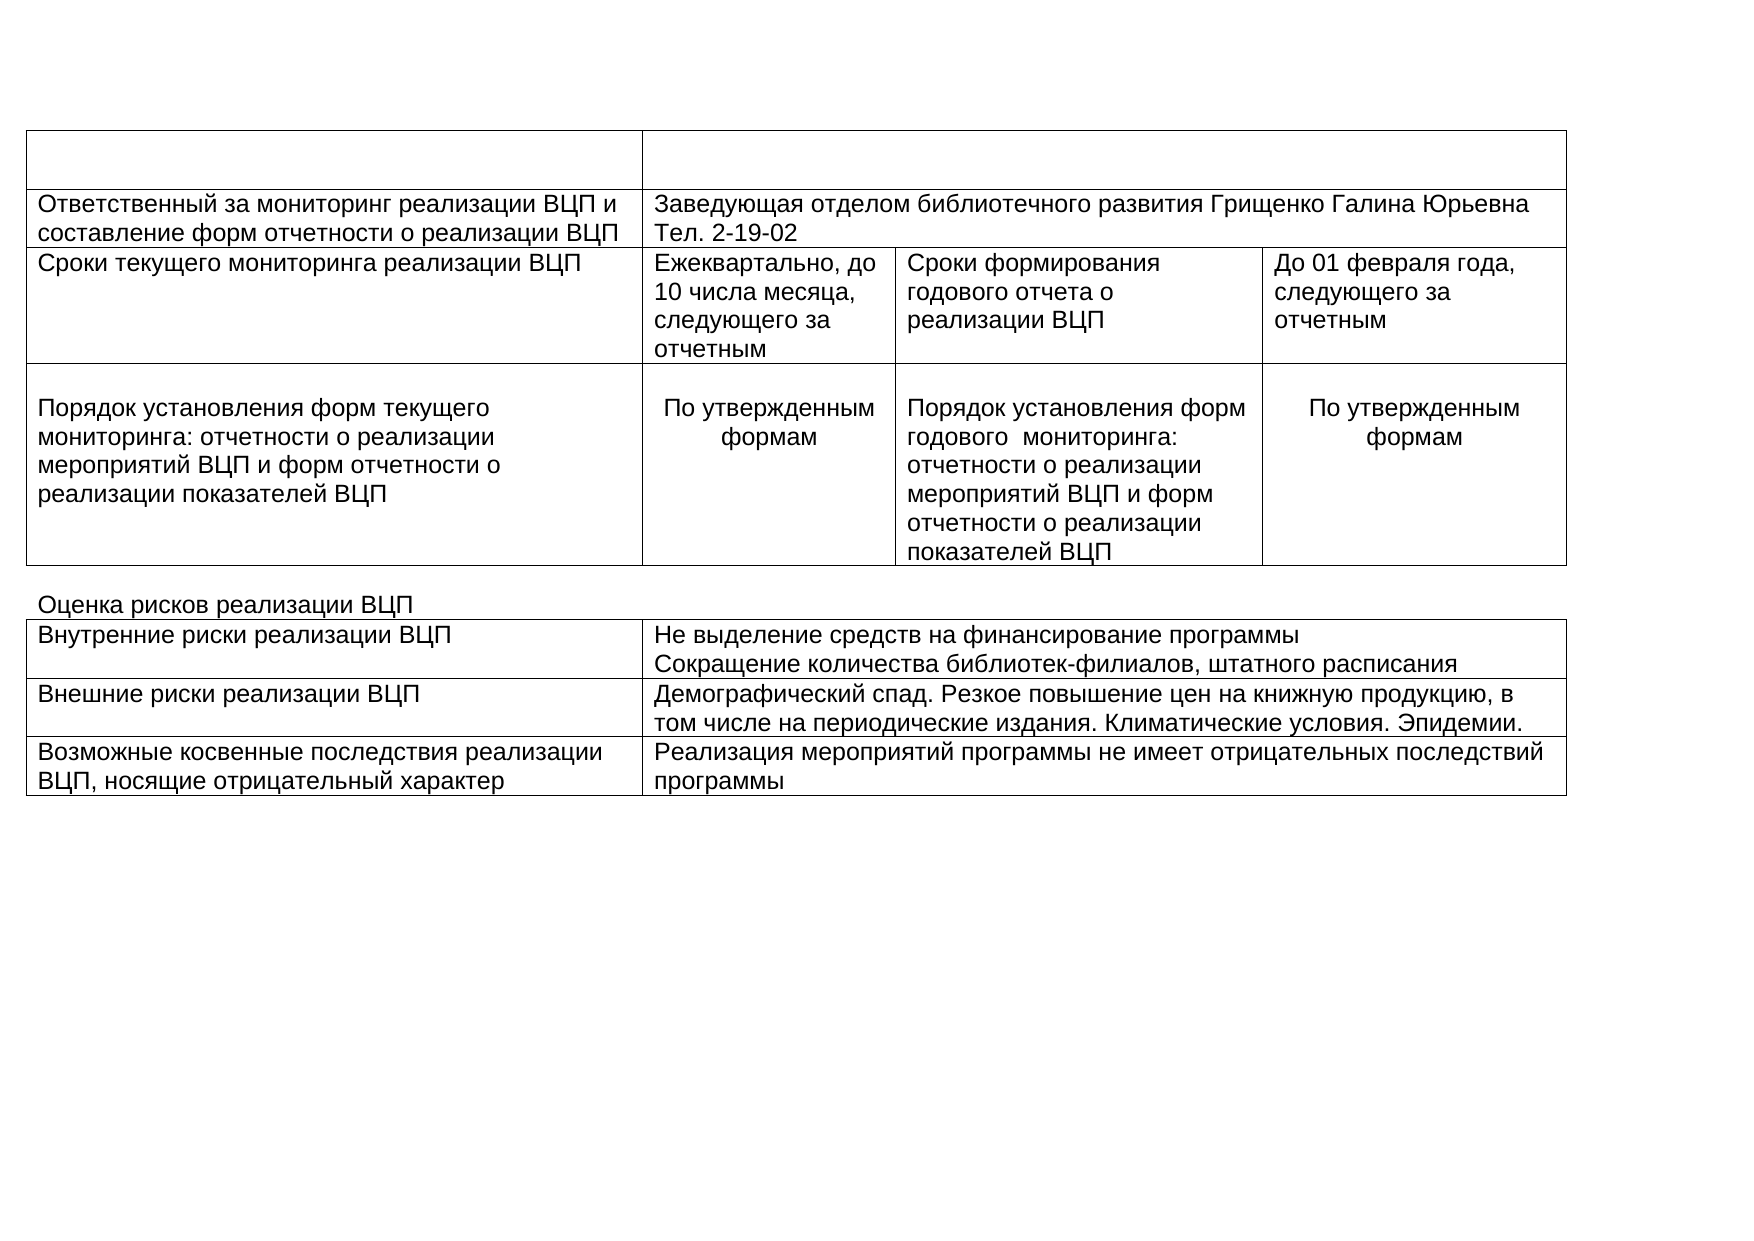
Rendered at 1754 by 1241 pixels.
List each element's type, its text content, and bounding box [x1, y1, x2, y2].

table_cell Сроки текущего мониторинга реализации ВЦП [27, 248, 642, 363]
table_cell Возможные косвенные последствия реализации ВЦП, носящие отрицательный характер [27, 737, 642, 795]
table_cell Порядок установления форм годового мониторинга: отчетности о реализации мероприятий ВЦП и форм отчетности о реализации показателей ВЦП [896, 364, 1262, 565]
table_cell Ежеквартально, до 10 числа месяца, следующего за отчетным [643, 248, 895, 363]
text Оценка рисков реализации ВЦП [37, 590, 1717, 619]
table_cell Сроки формирования годового отчета о реализации ВЦП [896, 248, 1262, 363]
table_cell Реализация мероприятий программы не имеет отрицательных последствий программы [643, 737, 1566, 795]
table_cell По утвержденным формам [1263, 364, 1566, 565]
table_header Не выделение средств на финансирование программы Сокращение количества библиотек-филиалов, штатного расписания [643, 620, 1566, 678]
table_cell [643, 131, 1566, 188]
table_cell Порядок установления форм текущего мониторинга: отчетности о реализации мероприятий ВЦП и форм отчетности о реализации показателей ВЦП [27, 364, 642, 565]
table_cell Ответственный за мониторинг реализации ВЦП и составление форм отчетности о реализации ВЦП [27, 190, 642, 247]
table_cell Демографический спад. Резкое повышение цен на книжную продукцию, в том числе на периодические издания. Климатические условия. Эпидемии. [643, 679, 1566, 736]
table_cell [27, 131, 642, 188]
table_header Внутренние риски реализации ВЦП [27, 620, 642, 678]
table_cell По утвержденным формам [643, 364, 895, 565]
table_cell Внешние риски реализации ВЦП [27, 679, 642, 736]
table_cell До 01 февраля года, следующего за отчетным [1263, 248, 1566, 363]
table_cell Заведующая отделом библиотечного развития Грищенко Галина Юрьевна Тел. 2-19-02 [643, 190, 1566, 247]
